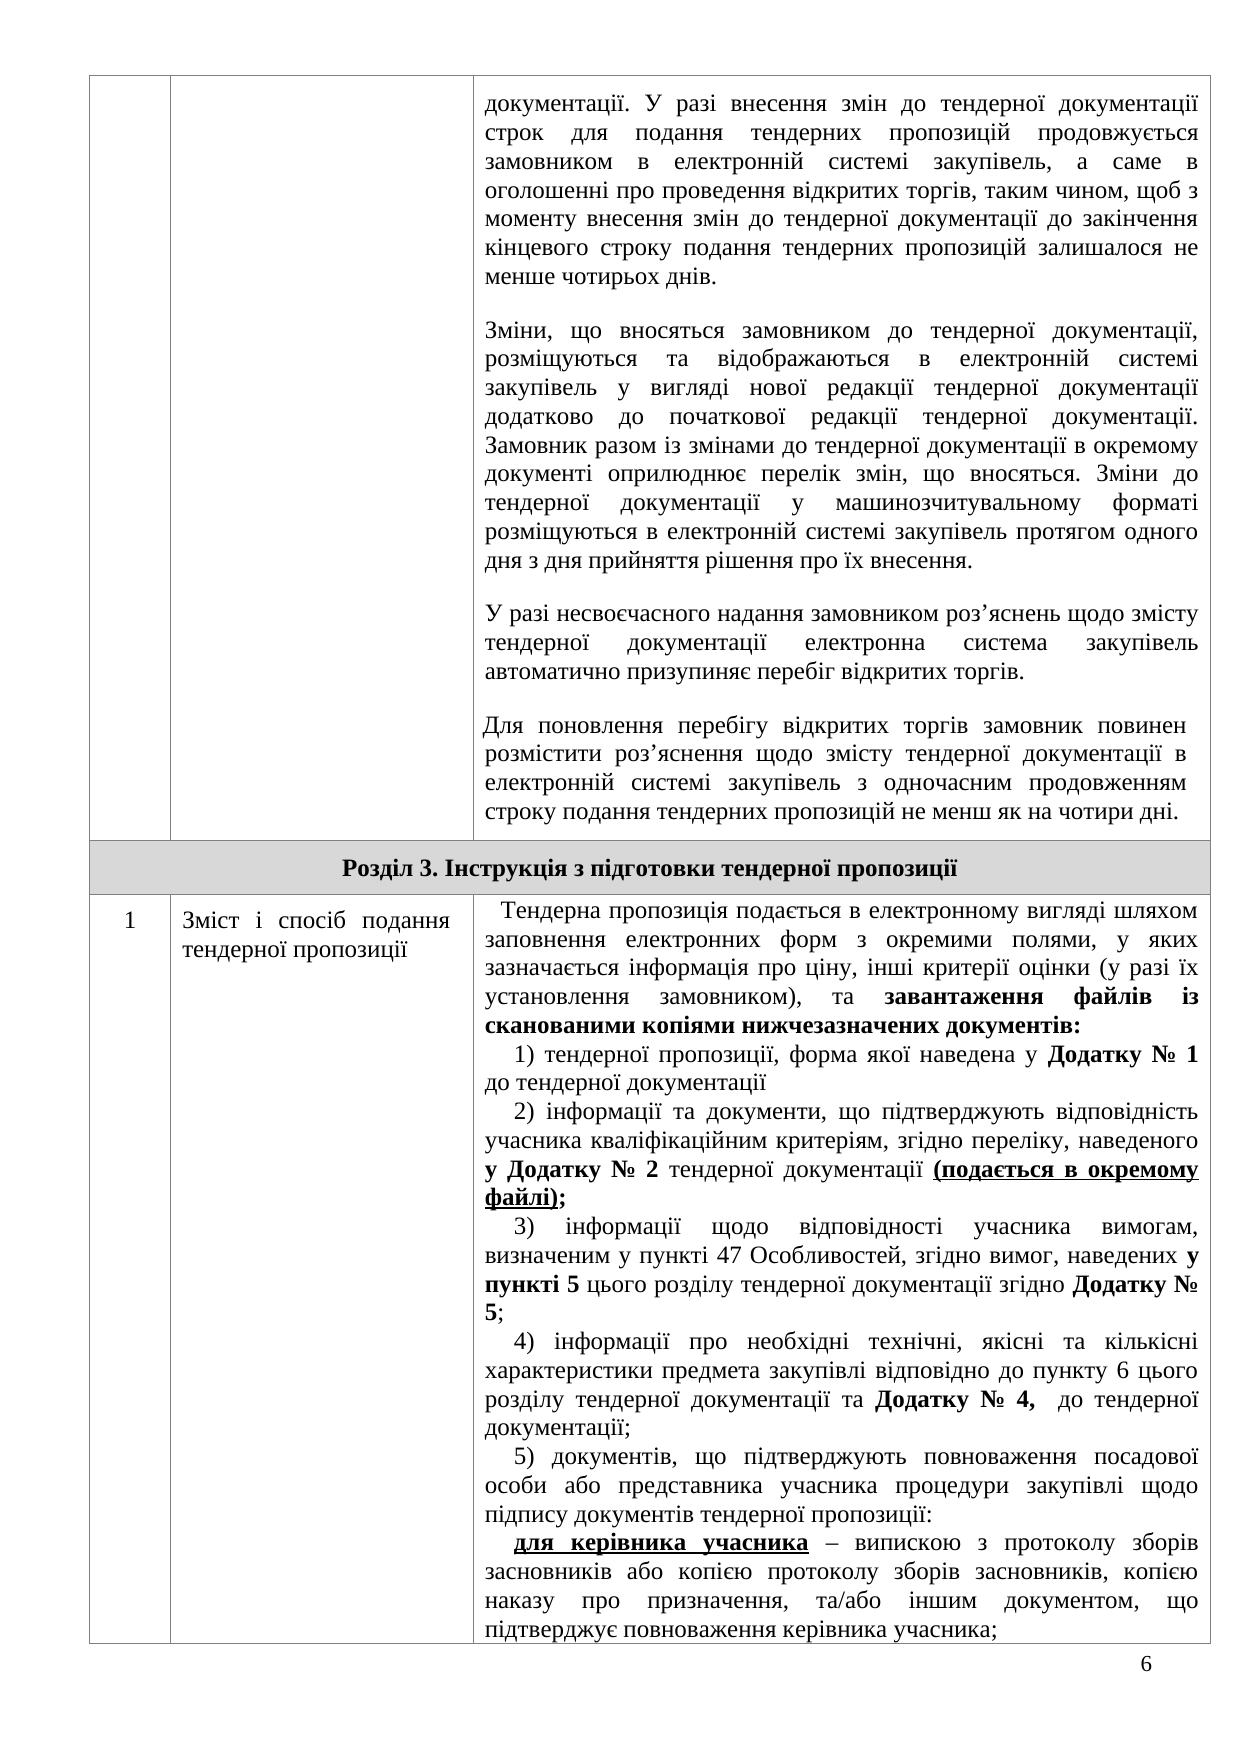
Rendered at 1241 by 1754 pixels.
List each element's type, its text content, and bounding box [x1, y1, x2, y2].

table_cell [171, 895, 473, 1642]
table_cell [171, 76, 473, 840]
table_cell 1 [90, 895, 170, 1642]
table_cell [474, 76, 1210, 840]
table_cell Розділ 3. Інструкція з підготовки тендерної пропозиції [90, 841, 1210, 894]
table_cell 2 [90, 76, 170, 840]
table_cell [474, 895, 1210, 1642]
